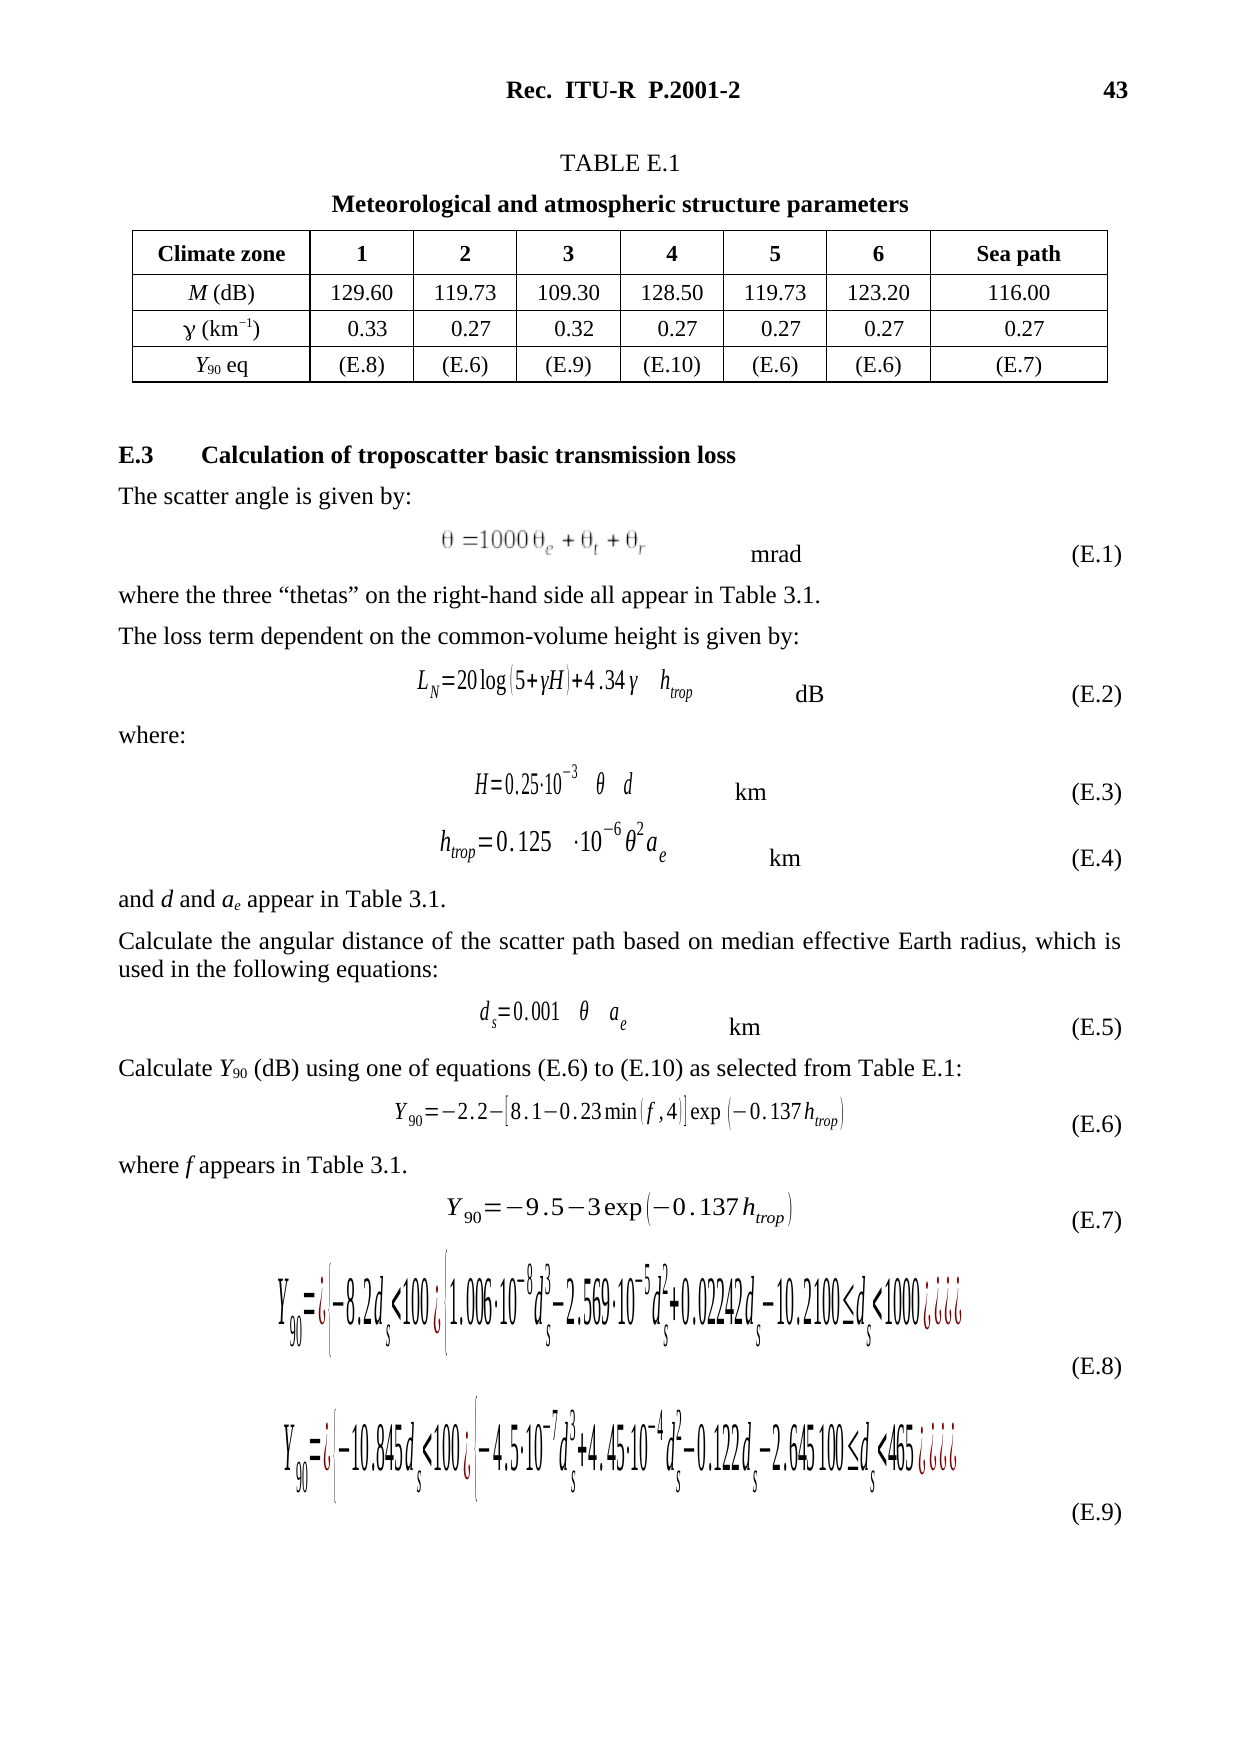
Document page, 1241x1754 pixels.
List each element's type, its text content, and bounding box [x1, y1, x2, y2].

table_cell 129.60 [311, 275, 413, 310]
table_cell 30.33 [311, 311, 413, 346]
text (E.6) [118, 1094, 1122, 1137]
table_cell (E.9) [517, 347, 620, 381]
table_cell (E.8) [311, 347, 413, 381]
table_cell 30.27 [827, 311, 930, 346]
text TABLE E.1 [118, 148, 1122, 176]
table_header Sea path [931, 231, 1107, 274]
table_cell 123.20 [827, 275, 930, 310]
table_header 4 [621, 231, 723, 274]
text km (E.5) [118, 996, 1122, 1041]
table_cell 20.27 [414, 311, 516, 346]
table_cell 116.00 [931, 275, 1107, 310]
text where the three “thetas” on the right-hand side all appear in Table 3.1. [118, 580, 1122, 609]
subtitle E.3 Calculation of troposcatter basic transmission loss [118, 440, 1122, 469]
title Meteorological and atmospheric structure parameters [118, 189, 1122, 218]
table_header Climate zone [133, 231, 309, 274]
table_cell (E.6) [414, 347, 516, 381]
table_cell (E.7) [931, 347, 1107, 381]
text where: [118, 720, 1122, 749]
table_cell 30.27 [621, 311, 723, 346]
table_cell 119.73 [724, 275, 826, 310]
table_header 5 [724, 231, 826, 274]
text where f appears in Table 3.1. [118, 1150, 1122, 1179]
table_header 3 [517, 231, 620, 274]
table_cell 20.27 [931, 311, 1107, 346]
text The loss term dependent on the common-volume height is given by: [118, 621, 1122, 650]
text mrad (E.1) [118, 522, 1122, 567]
text dB (E.2) [118, 662, 1122, 707]
text km (E.3) [118, 761, 1122, 806]
table_cell (E.6) [724, 347, 826, 381]
text The scatter angle is given by: [118, 481, 1122, 510]
text Calculate the angular distance of the scatter path based on median effective Earth radius, which is used in the following equations: [118, 926, 1122, 983]
table_cell 10.32 [517, 311, 620, 346]
text (E.8) [118, 1247, 1122, 1380]
text km (E.4) [118, 819, 1122, 872]
text and d and ae appear in Table 3.1. [118, 884, 1122, 913]
text Calculate Y90 (dB) using one of equations (E.6) to (E.10) as selected from Table E.1: [118, 1053, 1122, 1082]
table_header 6 [827, 231, 930, 274]
table_cell 128.50 [621, 275, 723, 310]
table_cell 20.27 [724, 311, 826, 346]
table_cell (km−1) [133, 311, 309, 346]
table_header 1 [311, 231, 413, 274]
table_cell (E.6) [827, 347, 930, 381]
table_cell Y90 eq [133, 347, 309, 381]
table_cell (E.10) [621, 347, 723, 381]
table_cell 119.73 [414, 275, 516, 310]
text (E.7) [118, 1191, 1122, 1234]
text (E.9) [118, 1392, 1122, 1526]
table_cell M (dB) [133, 275, 309, 310]
table_cell 109.30 [517, 275, 620, 310]
table_header 2 [414, 231, 516, 274]
